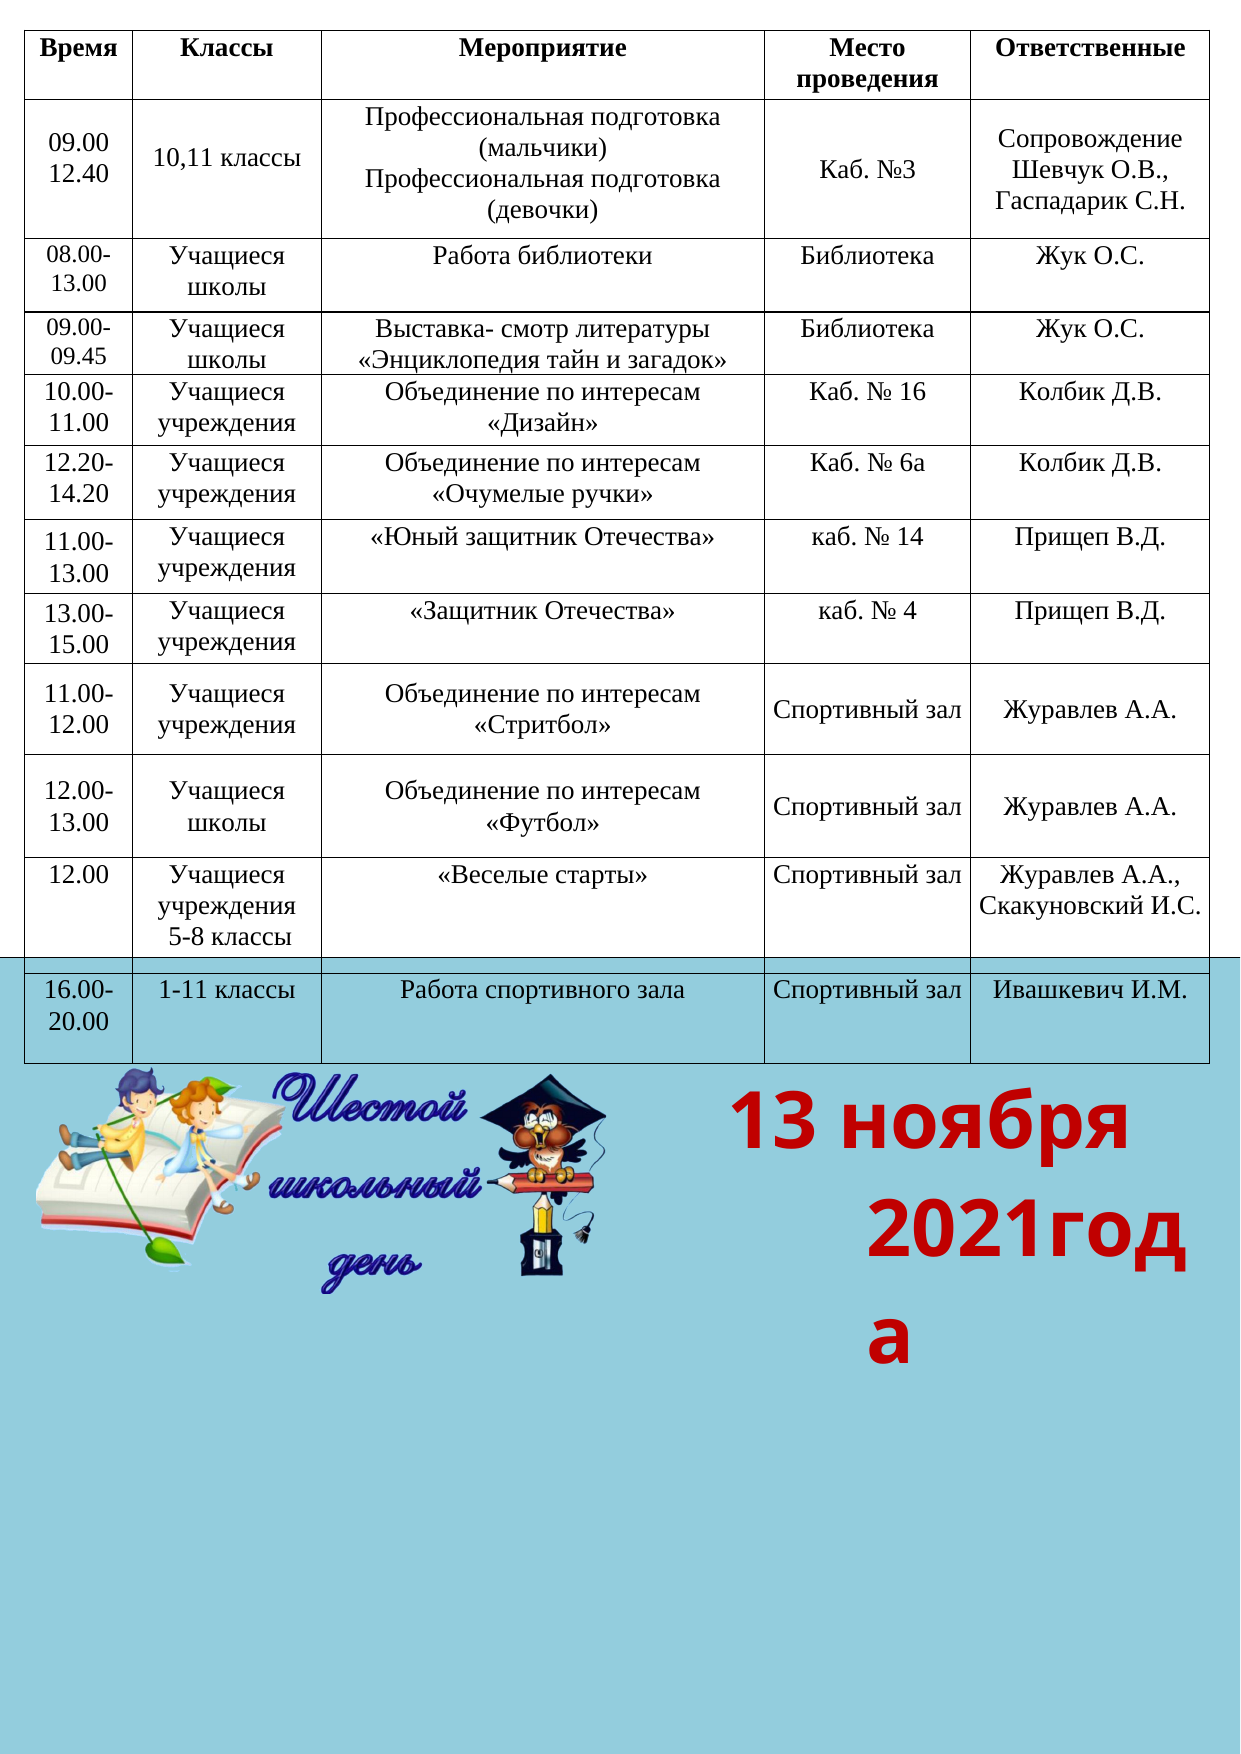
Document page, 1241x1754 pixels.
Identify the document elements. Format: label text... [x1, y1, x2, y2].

table_cell Профессиональная подготовка (мальчики) Профессиональная подготовка (девочки) [322, 100, 764, 238]
table_cell Прищеп В.Д. [971, 520, 1209, 593]
table_cell Объединение по интересам «Стритбол» [322, 664, 764, 753]
table_cell Жук О.С. [971, 239, 1209, 311]
table_cell Учащиеся учреждения [133, 446, 321, 519]
table_cell каб. № 14 [765, 520, 970, 593]
table_header Место проведения [765, 31, 970, 98]
table_cell Учащиеся школы [133, 313, 321, 374]
table_cell Учащиеся учреждения [133, 375, 321, 445]
table_header Время [25, 31, 132, 98]
table_cell Учащиеся учреждения [133, 520, 321, 593]
table_cell Колбик Д.В. [971, 446, 1209, 519]
table_cell Учащиеся школы [133, 239, 321, 311]
table_cell «Веселые старты» [322, 858, 764, 972]
table_cell Спортивный зал [765, 755, 970, 857]
table_cell 13.00-15.00 [25, 594, 132, 663]
table_cell 11.00-12.00 [25, 664, 132, 753]
table_cell Ивашкевич И.М. [971, 974, 1209, 1062]
table_header Классы [133, 31, 321, 98]
table_cell Работа библиотеки [322, 239, 764, 311]
table_cell 09.00-09.45 [25, 313, 132, 374]
text 13 ноября 2021года [25, 1064, 1210, 1387]
table_cell 12.20-14.20 [25, 446, 132, 519]
table_cell 16.00-20.00 [25, 974, 132, 1062]
table_cell Каб. №3 [765, 100, 970, 238]
table_cell 12.00 [25, 858, 132, 972]
table_cell Журавлев А.А., Скакуновский И.С. [971, 858, 1209, 972]
table_cell Учащиеся учреждения [133, 664, 321, 753]
table_cell Журавлев А.А. [971, 755, 1209, 857]
table_cell Библиотека [765, 239, 970, 311]
table_cell 09.00 12.40 [25, 100, 132, 238]
table_cell Прищеп В.Д. [971, 594, 1209, 663]
table_cell 11.00-13.00 [25, 520, 132, 593]
table_cell Объединение по интересам «Футбол» [322, 755, 764, 857]
table_cell 08.00-13.00 [25, 239, 132, 311]
table_cell Каб. № 6а [765, 446, 970, 519]
table_cell Журавлев А.А. [971, 664, 1209, 753]
table_cell Объединение по интересам «Дизайн» [322, 375, 764, 445]
table_cell 12.00-13.00 [25, 755, 132, 857]
table_cell Сопровождение Шевчук О.В., Гаспадарик С.Н. [971, 100, 1209, 238]
table_cell каб. № 4 [765, 594, 970, 663]
table_cell Учащиеся учреждения 5-8 классы [133, 858, 321, 972]
table_cell 10,11 классы [133, 100, 321, 238]
table_cell Учащиеся школы [133, 755, 321, 857]
table_cell Колбик Д.В. [971, 375, 1209, 445]
table_cell Учащиеся учреждения [133, 594, 321, 663]
table_cell Жук О.С. [971, 313, 1209, 374]
table_cell Спортивный зал [765, 858, 970, 972]
table_cell 10.00- 11.00 [25, 375, 132, 445]
table_cell Спортивный зал [765, 664, 970, 753]
table_cell 1-11 классы [133, 974, 321, 1062]
table_cell Каб. № 16 [765, 375, 970, 445]
table_header Ответственные [971, 31, 1209, 98]
table_cell Спортивный зал [765, 974, 970, 1062]
table_cell Библиотека [765, 313, 970, 374]
table_header Мероприятие [322, 31, 764, 98]
table_cell «Юный защитник Отечества» [322, 520, 764, 593]
table_cell Объединение по интересам «Очумелые ручки» [322, 446, 764, 519]
table_cell Работа спортивного зала [322, 974, 764, 1062]
table_cell Выставка- смотр литературы «Энциклопедия тайн и загадок» [322, 313, 764, 374]
table_cell «Защитник Отечества» [322, 594, 764, 663]
